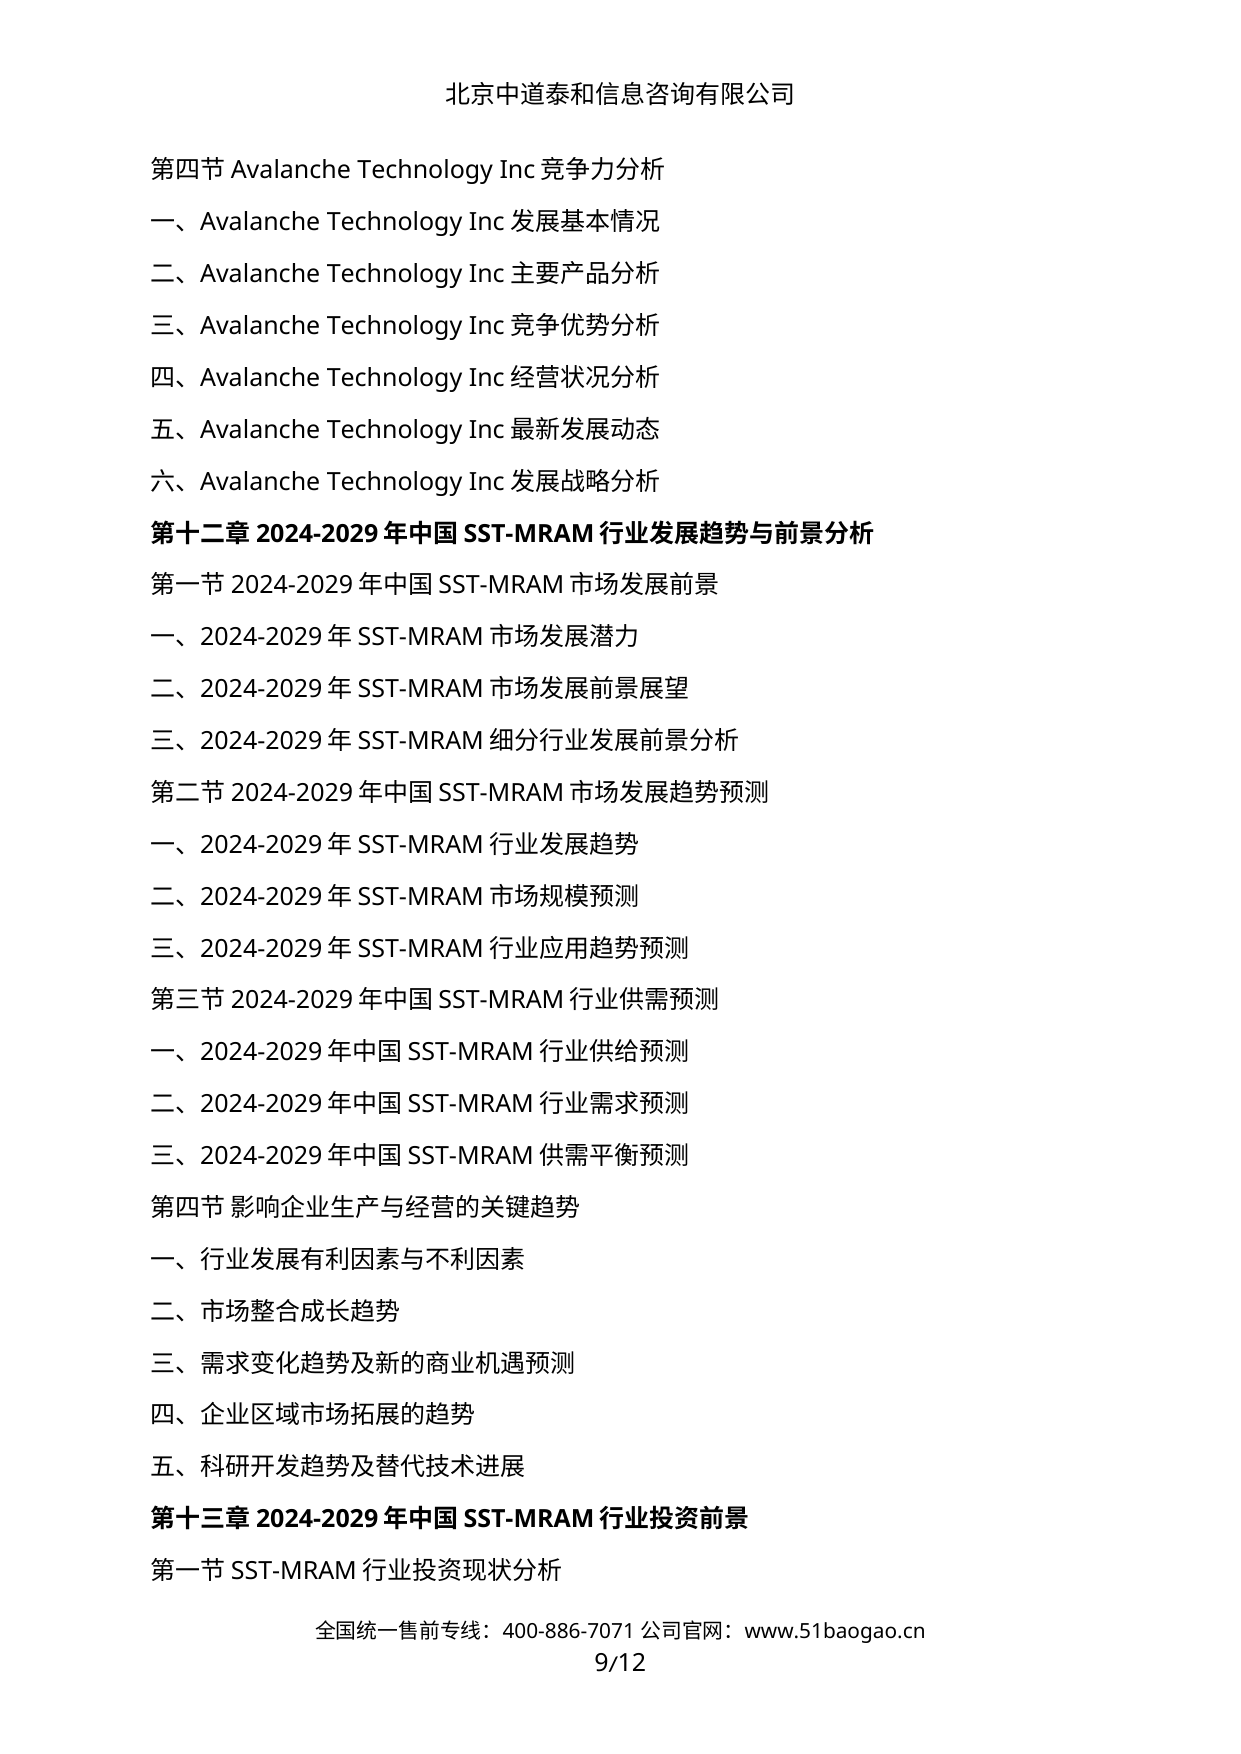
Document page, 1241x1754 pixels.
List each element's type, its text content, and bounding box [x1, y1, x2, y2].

text 一、2024-2029年SST-MRAM市场发展潜力 [150, 617, 1090, 653]
text 二、Avalanche Technology Inc主要产品分析 [150, 254, 1090, 290]
text 第十三章 2024-2029年中国SST-MRAM行业投资前景 [150, 1499, 1090, 1535]
text 第四节 Avalanche Technology Inc竞争力分析 [150, 150, 1090, 186]
text 三、Avalanche Technology Inc竞争优势分析 [150, 306, 1090, 342]
text 二、市场整合成长趋势 [150, 1291, 1090, 1327]
text 五、Avalanche Technology Inc最新发展动态 [150, 409, 1090, 446]
text 四、企业区域市场拓展的趋势 [150, 1395, 1090, 1431]
text 五、科研开发趋势及替代技术进展 [150, 1447, 1090, 1483]
text 四、Avalanche Technology Inc经营状况分析 [150, 357, 1090, 394]
text 六、Avalanche Technology Inc发展战略分析 [150, 461, 1090, 497]
text 二、2024-2029年SST-MRAM市场发展前景展望 [150, 669, 1090, 705]
text 二、2024-2029年中国SST-MRAM行业需求预测 [150, 1084, 1090, 1120]
text 第一节 SST-MRAM行业投资现状分析 [150, 1551, 1090, 1587]
text 一、行业发展有利因素与不利因素 [150, 1239, 1090, 1276]
text 第四节 影响企业生产与经营的关键趋势 [150, 1187, 1090, 1224]
text 三、需求变化趋势及新的商业机遇预测 [150, 1343, 1090, 1379]
text 第二节 2024-2029年中国SST-MRAM市场发展趋势预测 [150, 772, 1090, 809]
text 一、2024-2029年中国SST-MRAM行业供给预测 [150, 1032, 1090, 1068]
text 一、2024-2029年SST-MRAM行业发展趋势 [150, 824, 1090, 861]
text 二、2024-2029年SST-MRAM市场规模预测 [150, 876, 1090, 912]
text 一、Avalanche Technology Inc发展基本情况 [150, 202, 1090, 238]
text 三、2024-2029年SST-MRAM行业应用趋势预测 [150, 928, 1090, 964]
text 第一节 2024-2029年中国SST-MRAM市场发展前景 [150, 565, 1090, 601]
text 三、2024-2029年中国SST-MRAM供需平衡预测 [150, 1136, 1090, 1172]
text 第十二章 2024-2029年中国SST-MRAM行业发展趋势与前景分析 [150, 513, 1090, 549]
text 三、2024-2029年SST-MRAM细分行业发展前景分析 [150, 721, 1090, 757]
text 第三节 2024-2029年中国SST-MRAM行业供需预测 [150, 980, 1090, 1016]
